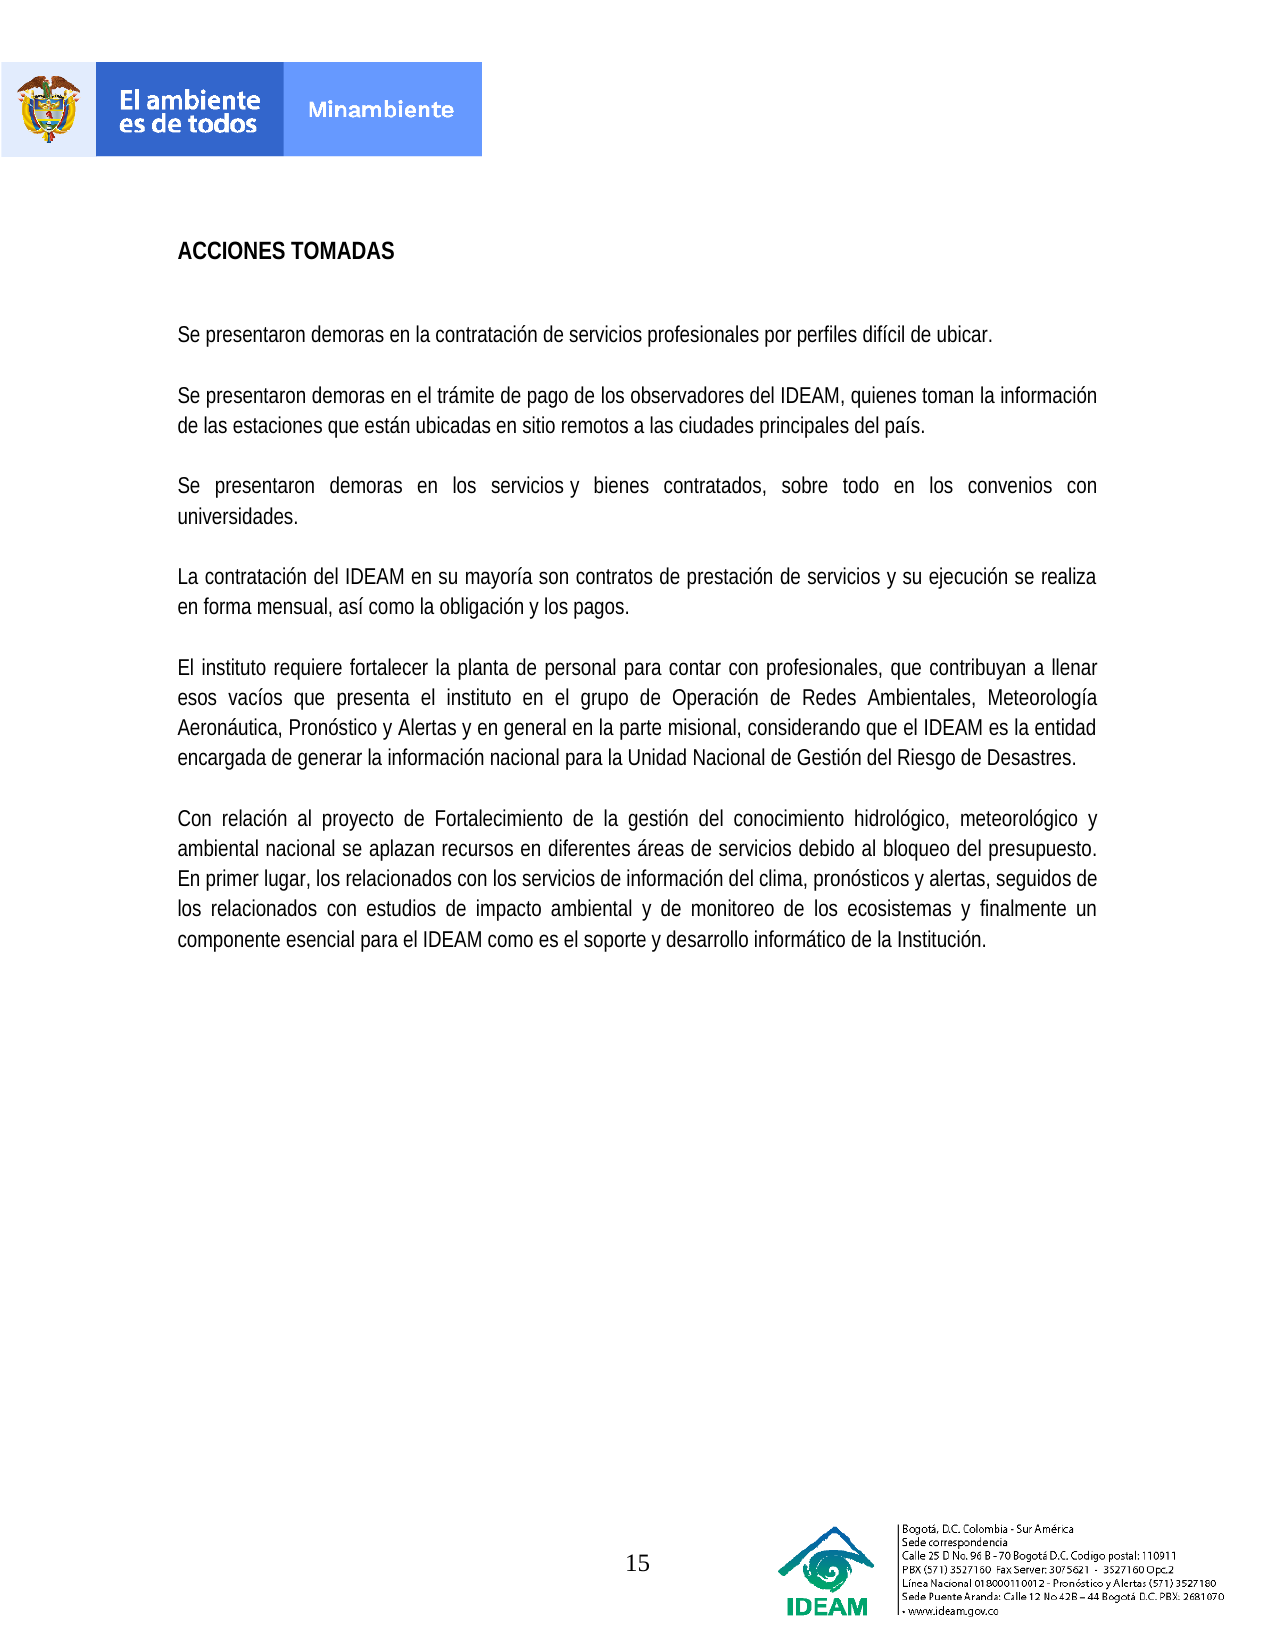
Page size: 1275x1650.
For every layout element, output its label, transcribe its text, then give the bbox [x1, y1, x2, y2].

subtitle ACCIONES TOMADAS [177, 236, 1098, 265]
list Se presentaron demoras en la contratación de servicios profesionales por perfiles difícil de ubicar. [177, 321, 1098, 348]
picture [1, 0, 1275, 1649]
list El instituto requiere fortalecer la planta de personal para contar con profesionales, que contribuyan a llenar esos vacíos que presenta el instituto en el grupo de Operación de Redes Ambientales, Meteorología Aeronáutica, Pronóstico y Alertas y en general en la parte misional, considerando que el IDEAM es la entidad encargada de generar la información nacional para la Unidad Nacional de Gestión del Riesgo de Desastres. [177, 654, 1098, 771]
list Se presentaron demoras en el trámite de pago de los observadores del IDEAM, quienes toman la información de las estaciones que están ubicadas en sitio remotos a las ciudades principales del país. [177, 382, 1098, 438]
list Con relación al proyecto de Fortalecimiento de la gestión del conocimiento hidrológico, meteorológico y ambiental nacional se aplazan recursos en diferentes áreas de servicios debido al bloqueo del presupuesto. En primer lugar, los relacionados con los servicios de información del clima, pronósticos y alertas, seguidos de los relacionados con estudios de impacto ambiental y de monitoreo de los ecosistemas y finalmente un componente esencial para el IDEAM como es el soporte y desarrollo informático de la Institución. [177, 805, 1098, 952]
list Se presentaron demoras en los servicios y bienes contratados, sobre todo en los convenios con universidades. [177, 472, 1098, 529]
list La contratación del IDEAM en su mayoría son contratos de prestación de servicios y su ejecución se realiza en forma mensual, así como la obligación y los pagos. [177, 563, 1098, 620]
